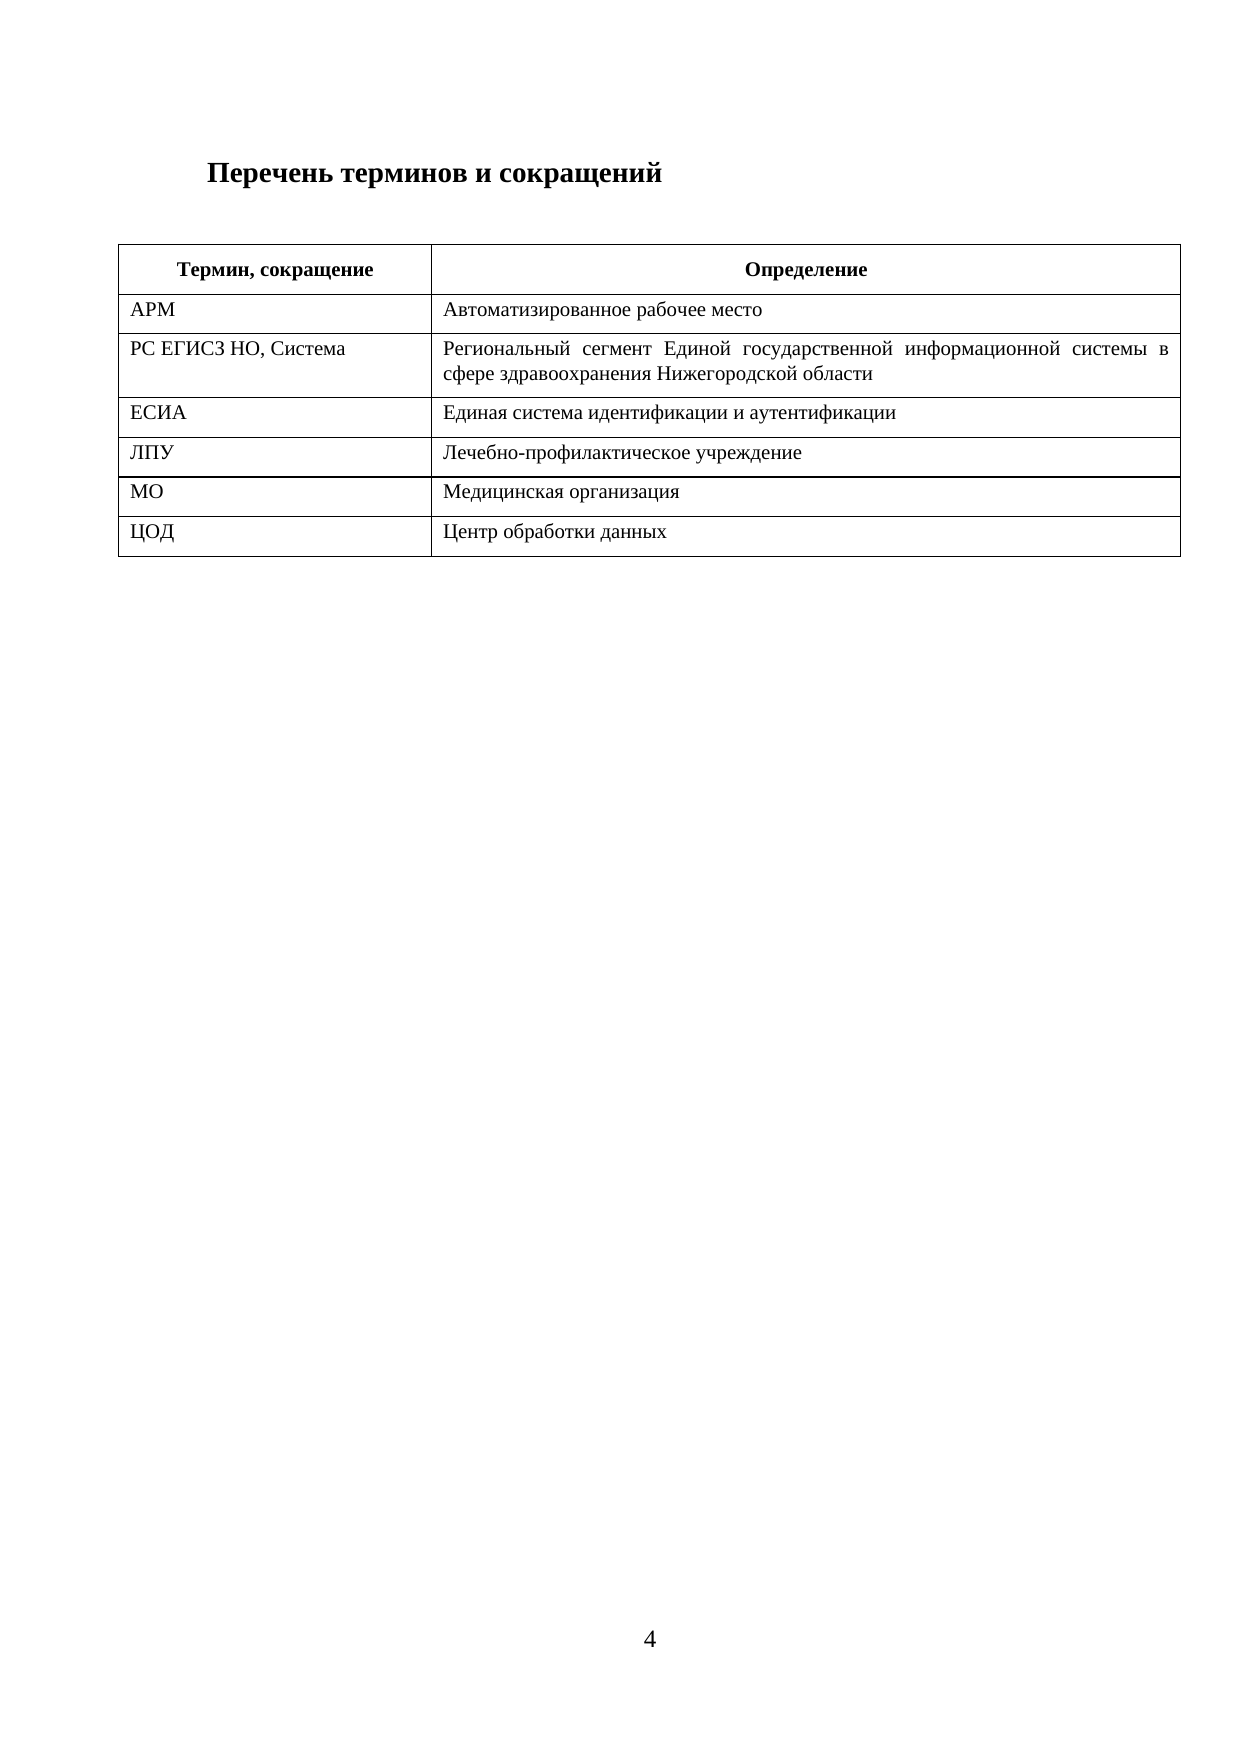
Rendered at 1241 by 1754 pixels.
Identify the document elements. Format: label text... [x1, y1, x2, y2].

table_cell МО [119, 478, 431, 516]
table_cell ЕСИА [119, 398, 431, 437]
table_cell Единая система идентификации и аутентификации [432, 398, 1180, 437]
table_cell Региональный сегмент Единой государственной информационной системы в сфере здравоохранения Нижегородской области [432, 334, 1180, 397]
table_cell Автоматизированное рабочее место [432, 295, 1180, 333]
table_cell АРМ [119, 295, 431, 333]
table_cell Лечебно-профилактическое учреждение [432, 438, 1180, 476]
table_cell Медицинская организация [432, 478, 1180, 516]
table_cell ЦОД [119, 517, 431, 556]
table_cell Центр обработки данных [432, 517, 1180, 556]
table_header Термин, сокращение [119, 245, 431, 293]
table_cell ЛПУ [119, 438, 431, 476]
subtitle Перечень терминов и сокращений [207, 156, 1181, 189]
table_cell РС ЕГИСЗ НО, Система [119, 334, 431, 397]
table_header Определение [432, 245, 1180, 293]
